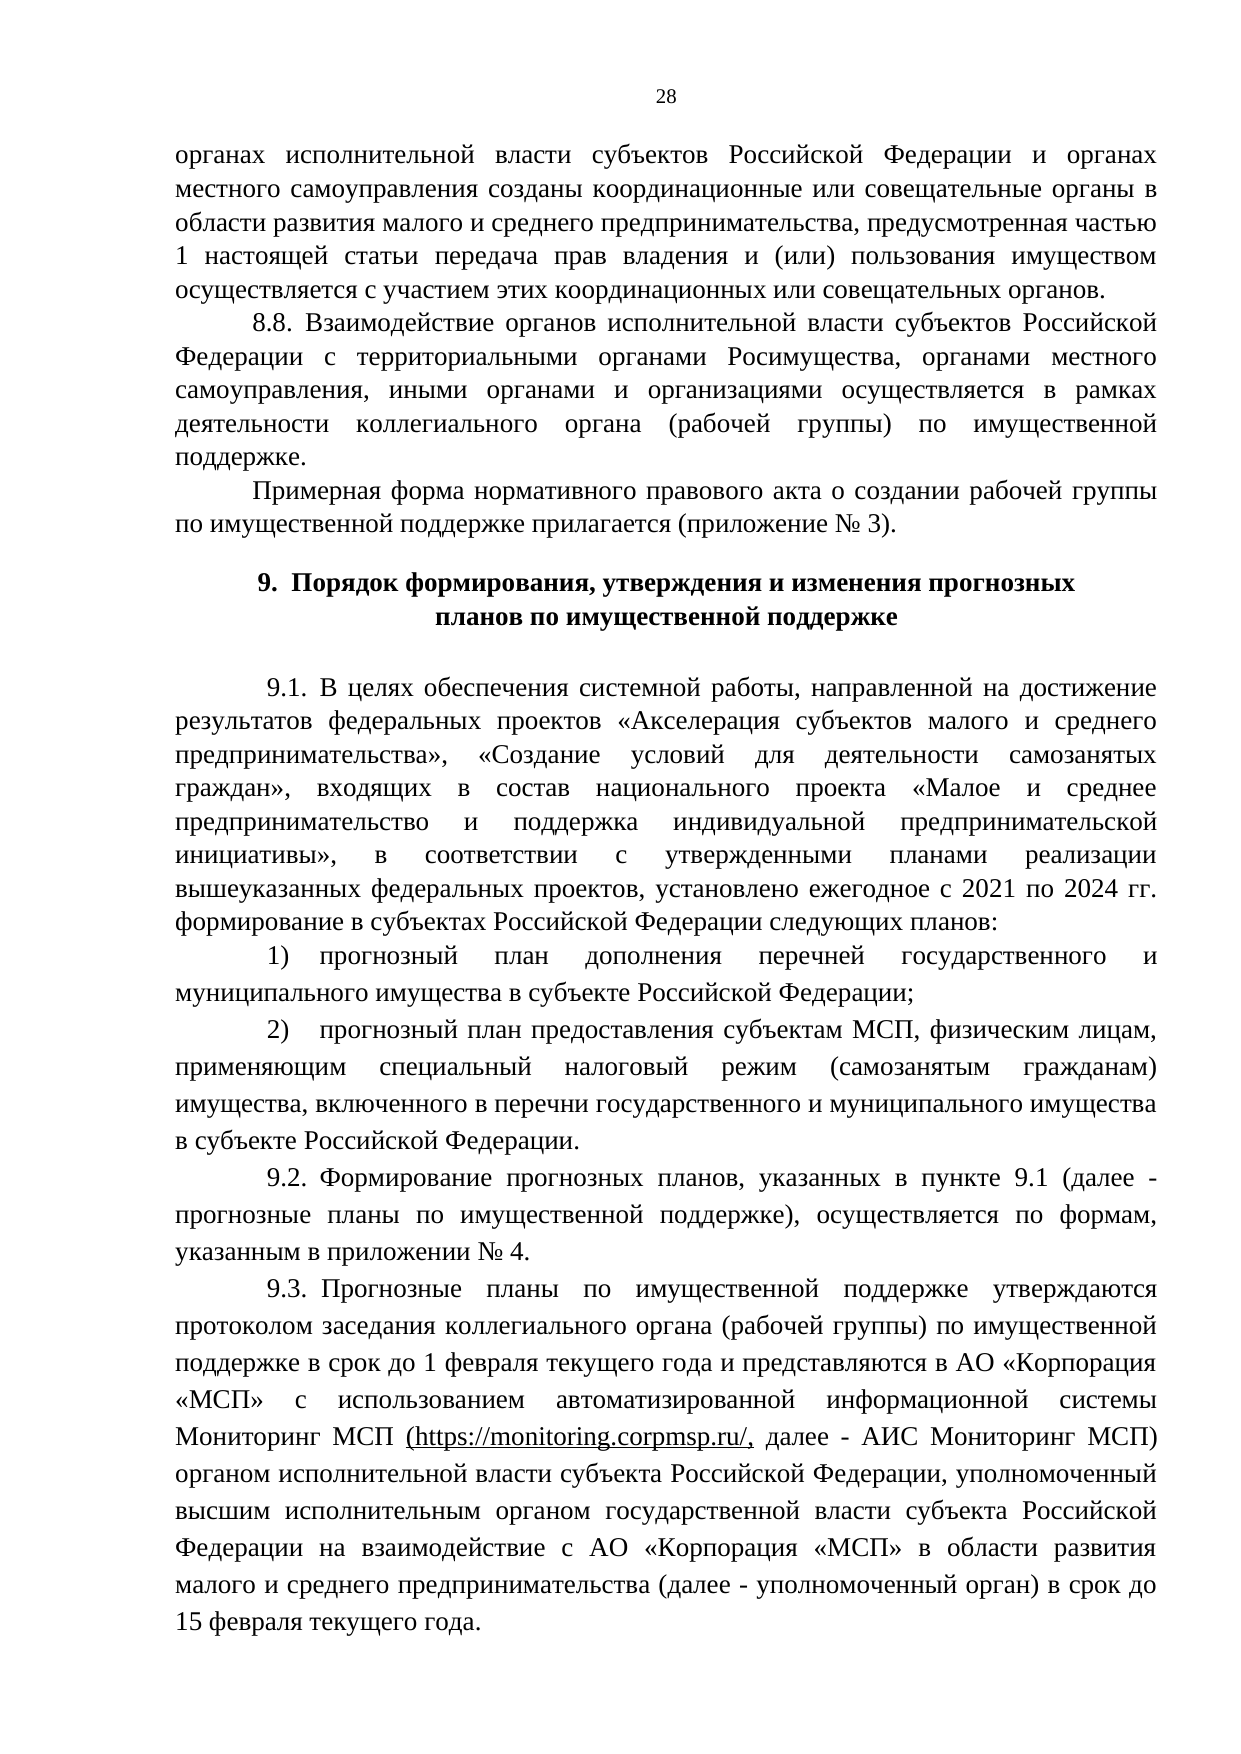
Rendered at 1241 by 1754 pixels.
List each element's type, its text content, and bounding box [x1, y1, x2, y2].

list В целях обеспечения системной работы, направленной на достижение результатов федеральных проектов «Акселерация субъектов малого и среднего предпринимательства», «Создание условий для деятельности самозанятых граждан», входящих в состав национального проекта «Малое и среднее предпринимательство и поддержка индивидуальной предпринимательской инициативы», в соответствии с утвержденными планами реализации вышеуказанных федеральных проектов, установлено ежегодное с 2021 по 2024 гг. формирование в субъектах Российской Федерации следующих планов: [175, 671, 1158, 937]
list Взаимодействие органов исполнительной власти субъектов Российской Федерации с территориальными органами Росимущества, органами местного самоуправления, иными органами и организациями осуществляется в рамках деятельности коллегиального органа (рабочей группы) по имущественной поддержке. [175, 306, 1158, 472]
list Порядок формирования, утверждения и изменения прогнозных планов по имущественной поддержке [175, 566, 1158, 631]
list прогнозный план предоставления субъектам МСП, физическим лицам, применяющим специальный налоговый режим (самозанятым гражданам) имущества, включенного в перечни государственного и муниципального имущества в субъекте Российской Федерации. [175, 1013, 1158, 1155]
text Примерная форма нормативного правового акта о создании рабочей группы по имущественной поддержке прилагается (приложение № 3). [175, 474, 1158, 539]
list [175, 139, 1158, 304]
list Прогнозные планы по имущественной поддержке утверждаются протоколом заседания коллегиального органа (рабочей группы) по имущественной поддержке в срок до 1 февраля текущего года и представляются в АО «Корпорация «МСП» с использованием автоматизированной информационной системы Мониторинг МСП (https://monitoring.corpmsp.ru/, далее - АИС Мониторинг МСП) органом исполнительной власти субъекта Российской Федерации, уполномоченный высшим исполнительным органом государственной власти субъекта Российской Федерации на взаимодействие с АО «Корпорация «МСП» в области развития малого и среднего предпринимательства (далее - уполномоченный орган) в срок до 15 февраля текущего года. [175, 1272, 1158, 1636]
list Формирование прогнозных планов, указанных в пункте 9.1 (далее - прогнозные планы по имущественной поддержке), осуществляется по формам, указанным в приложении № 4. [175, 1161, 1158, 1266]
list прогнозный план дополнения перечней государственного и муниципального имущества в субъекте Российской Федерации; [175, 939, 1158, 1007]
